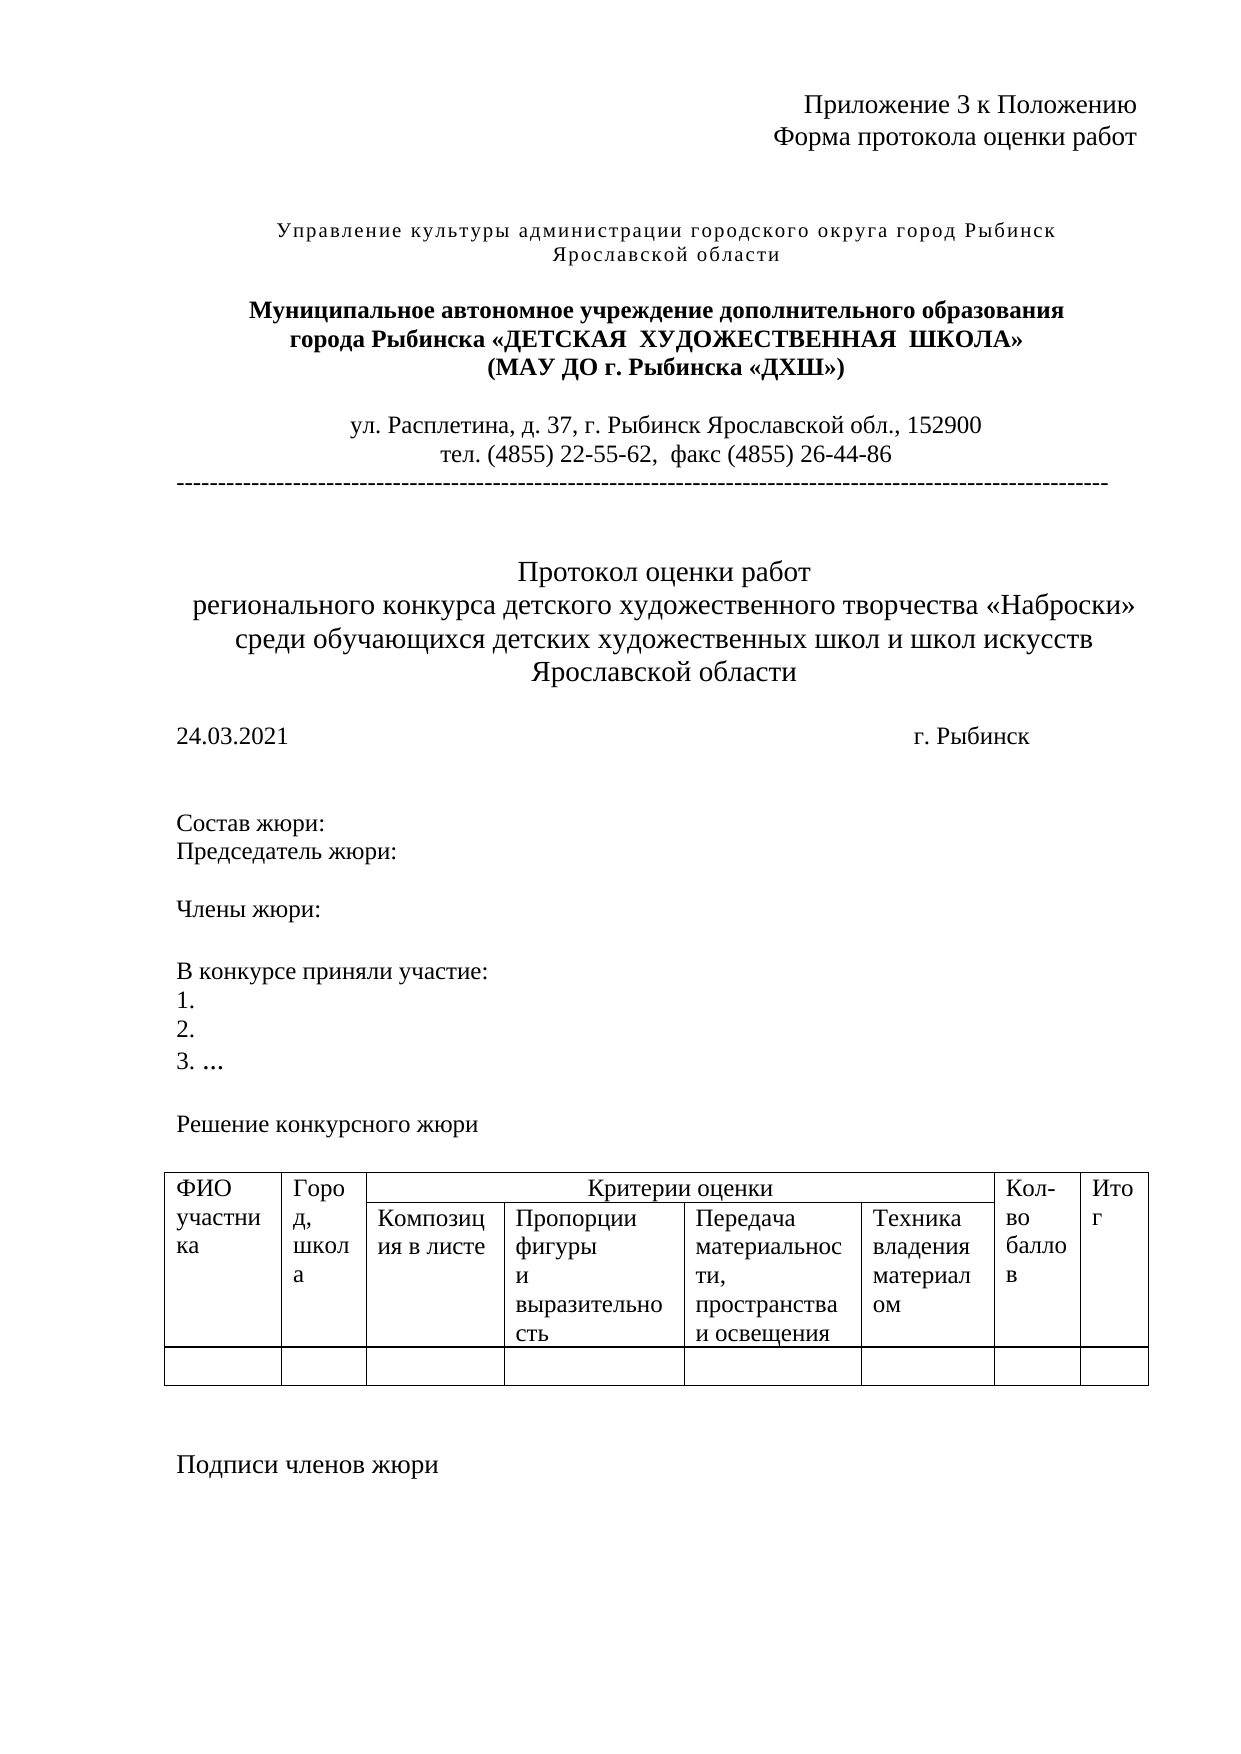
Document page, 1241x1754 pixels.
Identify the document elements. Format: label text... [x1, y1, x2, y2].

text Подписи членов жюри [176, 1448, 1099, 1479]
table_header ФИО участника [165, 1173, 281, 1346]
table_cell Пропорции фигуры и выразительность [505, 1203, 684, 1346]
text 3. ... [176, 1042, 1137, 1076]
text Состав жюри: [176, 808, 1137, 836]
text Ярославской области [195, 242, 1137, 266]
table_header Критерии оценки [367, 1173, 994, 1202]
text Председатель жюри: [176, 836, 1137, 865]
text регионального конкурса детского художественного творчества «Наброски» среди обучающихся детских художественных школ и школ искусств Ярославской области [176, 587, 1152, 688]
text Решение конкурсного жюри [176, 1109, 1137, 1138]
table_cell [862, 1348, 994, 1384]
table_cell [1081, 1348, 1148, 1384]
table_header Город, школа [282, 1173, 366, 1346]
text Протокол оценки работ [176, 554, 1152, 587]
text 1. [176, 985, 1137, 1014]
table_cell [685, 1348, 861, 1384]
table_cell Передача материальности, пространства и освещения [685, 1203, 861, 1346]
table_header Кол-во баллов [995, 1173, 1080, 1346]
table_cell Композиция в листе [367, 1203, 504, 1346]
text Форма протокола оценки работ [176, 120, 1137, 151]
text Муниципальное автономное учреждение дополнительного образования [176, 295, 1137, 324]
table_header Итог [1081, 1173, 1148, 1346]
text (МАУ ДО г. Рыбинска «ДХШ») [195, 352, 1137, 381]
text В конкурсе приняли участие: [176, 956, 1137, 985]
text тел. (4855) 22-55-62, факс (4855) 26-44-86 [195, 439, 1137, 467]
table_cell [505, 1348, 684, 1384]
text Управление культуры администрации городского округа город Рыбинск [195, 218, 1137, 242]
table_cell [282, 1348, 366, 1384]
text 24.03.2021 г. Рыбинск [176, 721, 1137, 750]
table_cell [995, 1348, 1080, 1384]
text города Рыбинска «ДЕТСКАЯ ХУДОЖЕСТВЕННАЯ ШКОЛА» [176, 324, 1137, 352]
table_cell Техника владения материалом [862, 1203, 994, 1346]
text ---------------------------------------------------------------------------------------------------------------- [176, 467, 1137, 496]
text 2. [176, 1014, 1137, 1042]
table_cell [367, 1348, 504, 1384]
text Приложение 3 к Положению [176, 89, 1137, 120]
table_cell [165, 1348, 281, 1384]
text Члены жюри: [176, 894, 1137, 923]
text ул. Расплетина, д. . Рыбинск Ярославской обл., 152900 [195, 410, 1137, 439]
